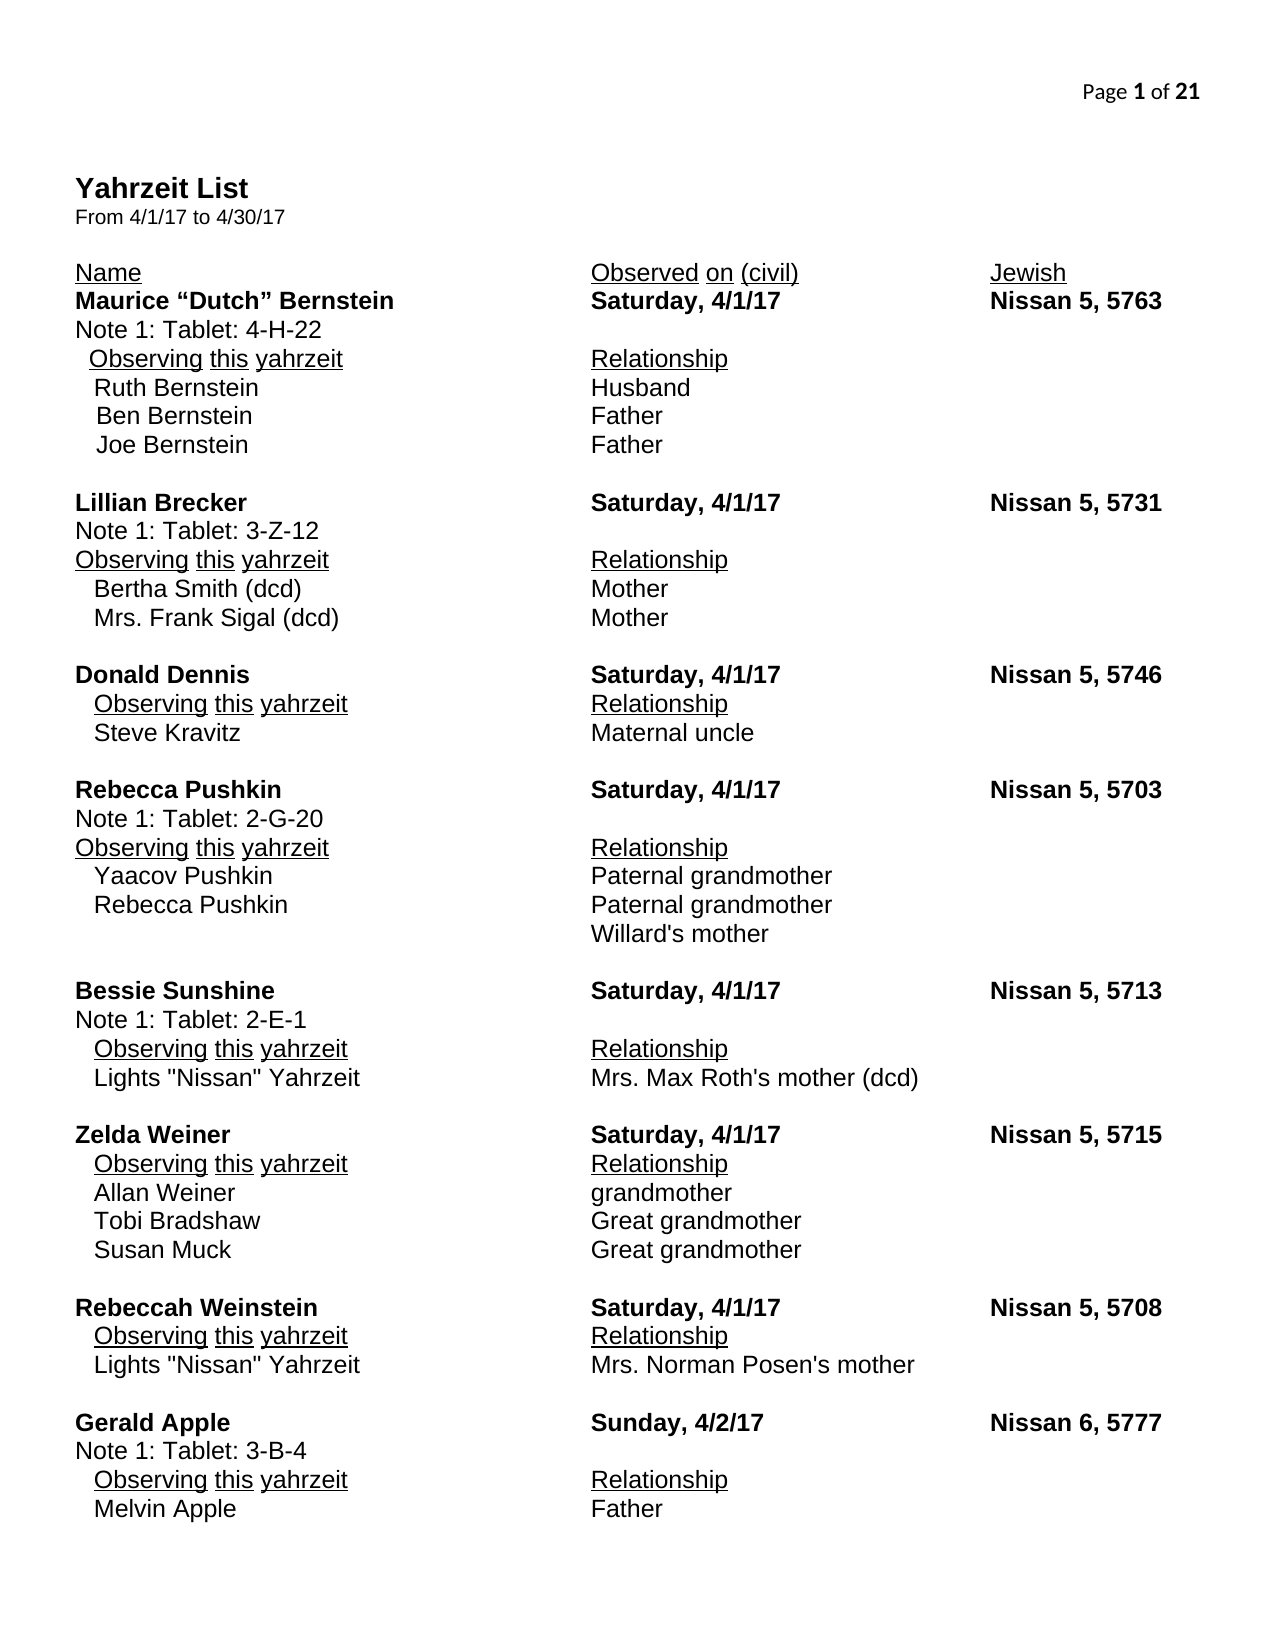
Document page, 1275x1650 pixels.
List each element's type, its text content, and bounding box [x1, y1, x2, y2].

text Zelda Weiner Saturday, 4/1/17 Nissan 5, 5715 [75, 1120, 1200, 1149]
text From 4/1/17 to 4/30/17 [75, 205, 1200, 229]
text Observing this yahrzeit Relationship [75, 1465, 1200, 1494]
text Bessie Sunshine Saturday, 4/1/17 Nissan 5, 5713 [75, 976, 1200, 1005]
text Observing this yahrzeit Relationship [75, 545, 1200, 574]
text Melvin Apple Father [75, 1494, 1200, 1523]
text Lights "Nissan" Yahrzeit Mrs. Max Roth's mother (dcd) [75, 1063, 1200, 1091]
text Name Observed on (civil) Jewish [75, 258, 1200, 286]
text Gerald Apple Sunday, 4/2/17 Nissan 6, 5777 [75, 1408, 1200, 1436]
text Note 1: Tablet: 4-H-22 [75, 315, 1200, 344]
text Ruth Bernstein Husband [75, 373, 1200, 401]
text Joe Bernstein Father [75, 430, 1200, 459]
text Note 1: Tablet: 3-B-4 [75, 1436, 1200, 1465]
text Observing this yahrzeit Relationship [75, 1149, 1200, 1178]
text Steve Kravitz Maternal uncle [75, 718, 1200, 746]
text Yaacov Pushkin Paternal grandmother [75, 861, 1200, 890]
text Note 1: Tablet: 3-Z-12 [75, 516, 1200, 545]
text Ben Bernstein Father [75, 401, 1200, 430]
text Donald Dennis Saturday, 4/1/17 Nissan 5, 5746 [75, 660, 1200, 689]
text Observing this yahrzeit Relationship [75, 1034, 1200, 1063]
text Bertha Smith (dcd) Mother [75, 574, 1200, 603]
text Maurice “Dutch” Bernstein Saturday, 4/1/17 Nissan 5, 5763 [75, 286, 1200, 315]
text Observing this yahrzeit Relationship [75, 344, 1200, 373]
text Lillian Brecker Saturday, 4/1/17 Nissan 5, 5731 [75, 488, 1200, 516]
text Mrs. Frank Sigal (dcd) Mother [75, 603, 1200, 631]
text Note 1: Tablet: 2-G-20 [75, 804, 1200, 833]
text Yahrzeit List [75, 171, 1200, 205]
text Rebecca Pushkin Saturday, 4/1/17 Nissan 5, 5703 [75, 775, 1200, 804]
text Willard's mother [75, 919, 1200, 948]
text Rebeccah Weinstein Saturday, 4/1/17 Nissan 5, 5708 [75, 1293, 1200, 1321]
text Observing this yahrzeit Relationship [75, 1321, 1200, 1350]
text Allan Weiner grandmother [75, 1178, 1200, 1206]
text Lights "Nissan" Yahrzeit Mrs. Norman Posen's mother [75, 1350, 1200, 1379]
text Note 1: Tablet: 2-E-1 [75, 1005, 1200, 1034]
text Observing this yahrzeit Relationship [75, 833, 1200, 861]
text Rebecca Pushkin Paternal grandmother [75, 890, 1200, 919]
text Tobi Bradshaw Great grandmother [75, 1206, 1200, 1235]
text Observing this yahrzeit Relationship [75, 689, 1200, 718]
text Susan Muck Great grandmother [75, 1235, 1200, 1264]
